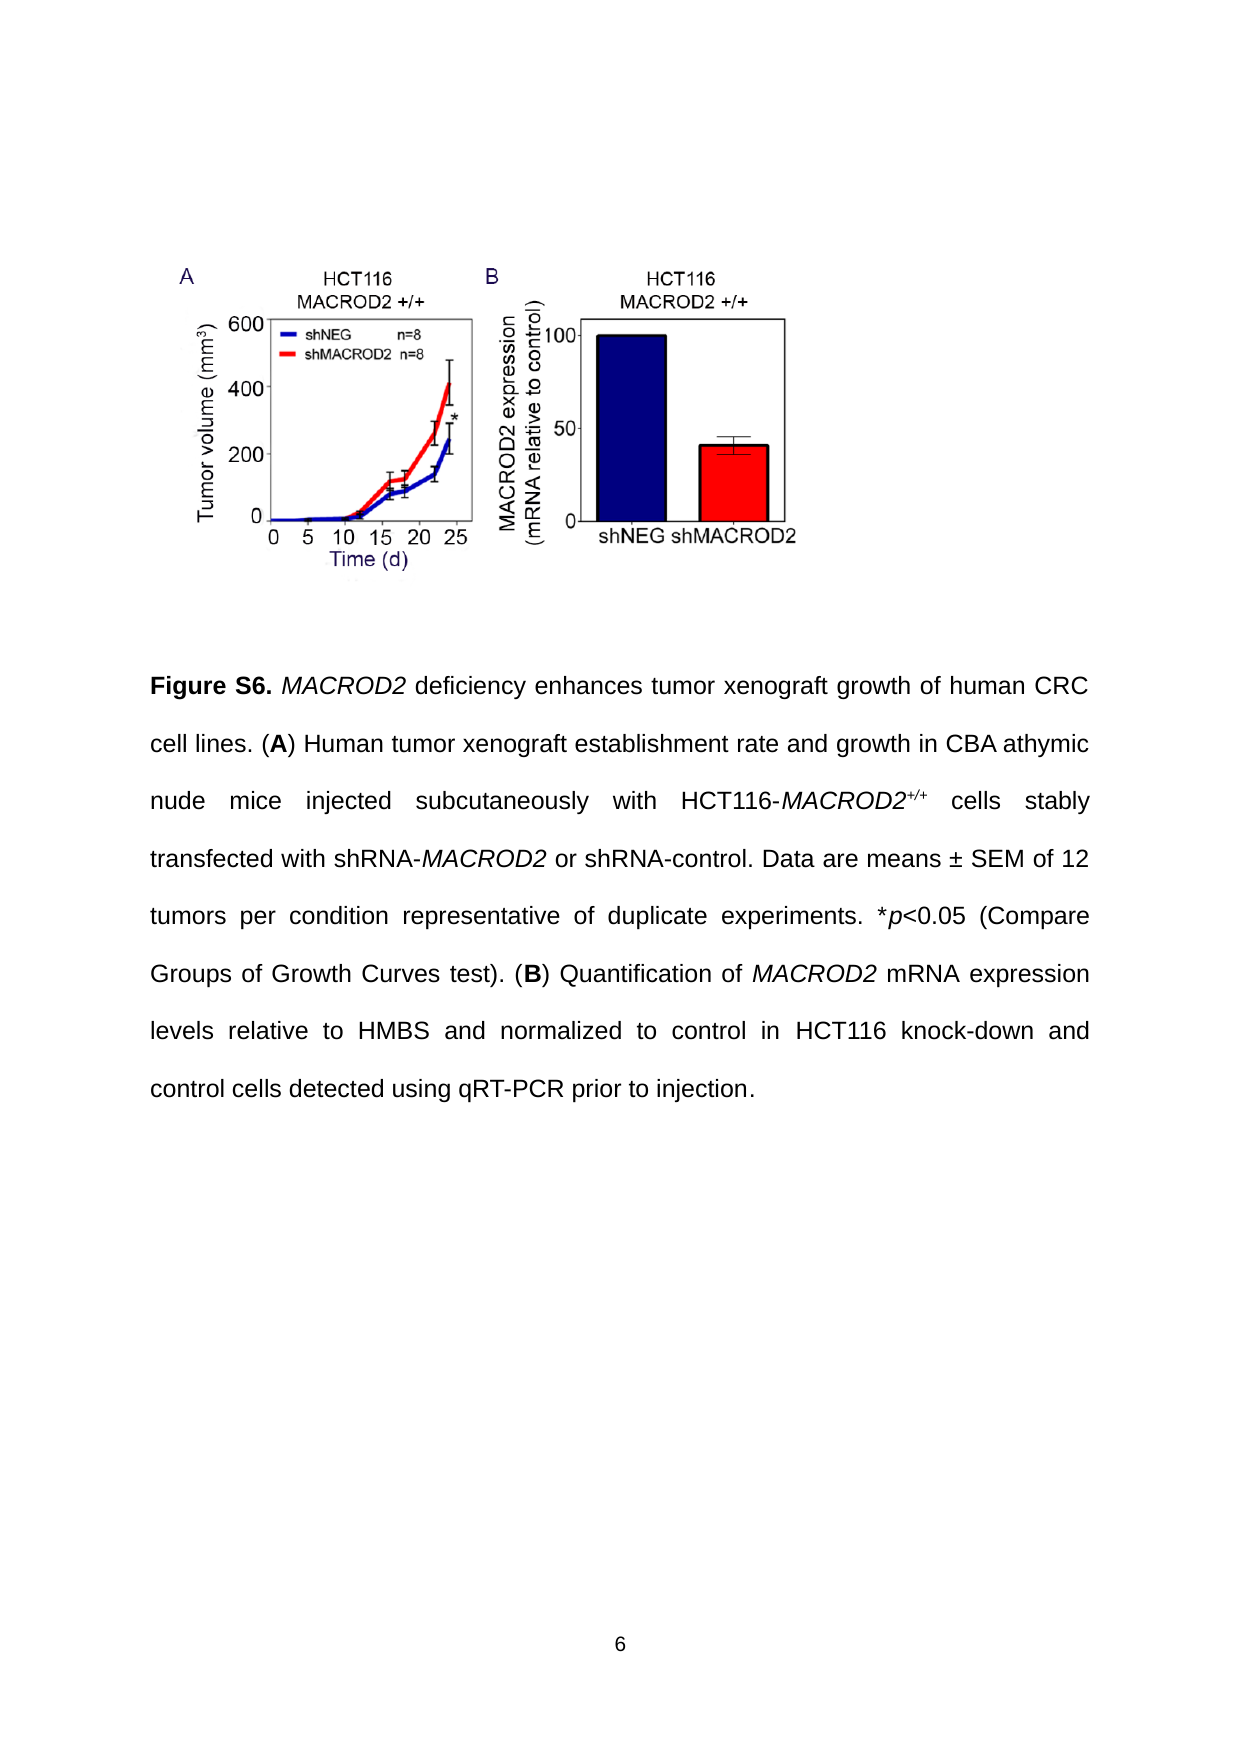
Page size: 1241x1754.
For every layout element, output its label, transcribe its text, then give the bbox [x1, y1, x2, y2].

picture [150, 175, 826, 648]
text Figure S6. MACROD2 deficiency enhances tumor xenograft growth of human CRC cell lines. (A) Human tumor xenograft establishment rate and growth in CBA athymic nude mice injected subcutaneously with HCT116-MACROD2+/+ cells stably transfected with shRNA-MACROD2 or shRNA-control. Data are means ± SEM of 12 tumors per condition representative of duplicate experiments. *p<0.05 (Compare Groups of Growth Curves test). (B) Quantification of MACROD2 mRNA expression levels relative to HMBS and normalized to control in HCT116 knock-down and control cells detected using qRT-PCR prior to injection. [150, 671, 1090, 1103]
